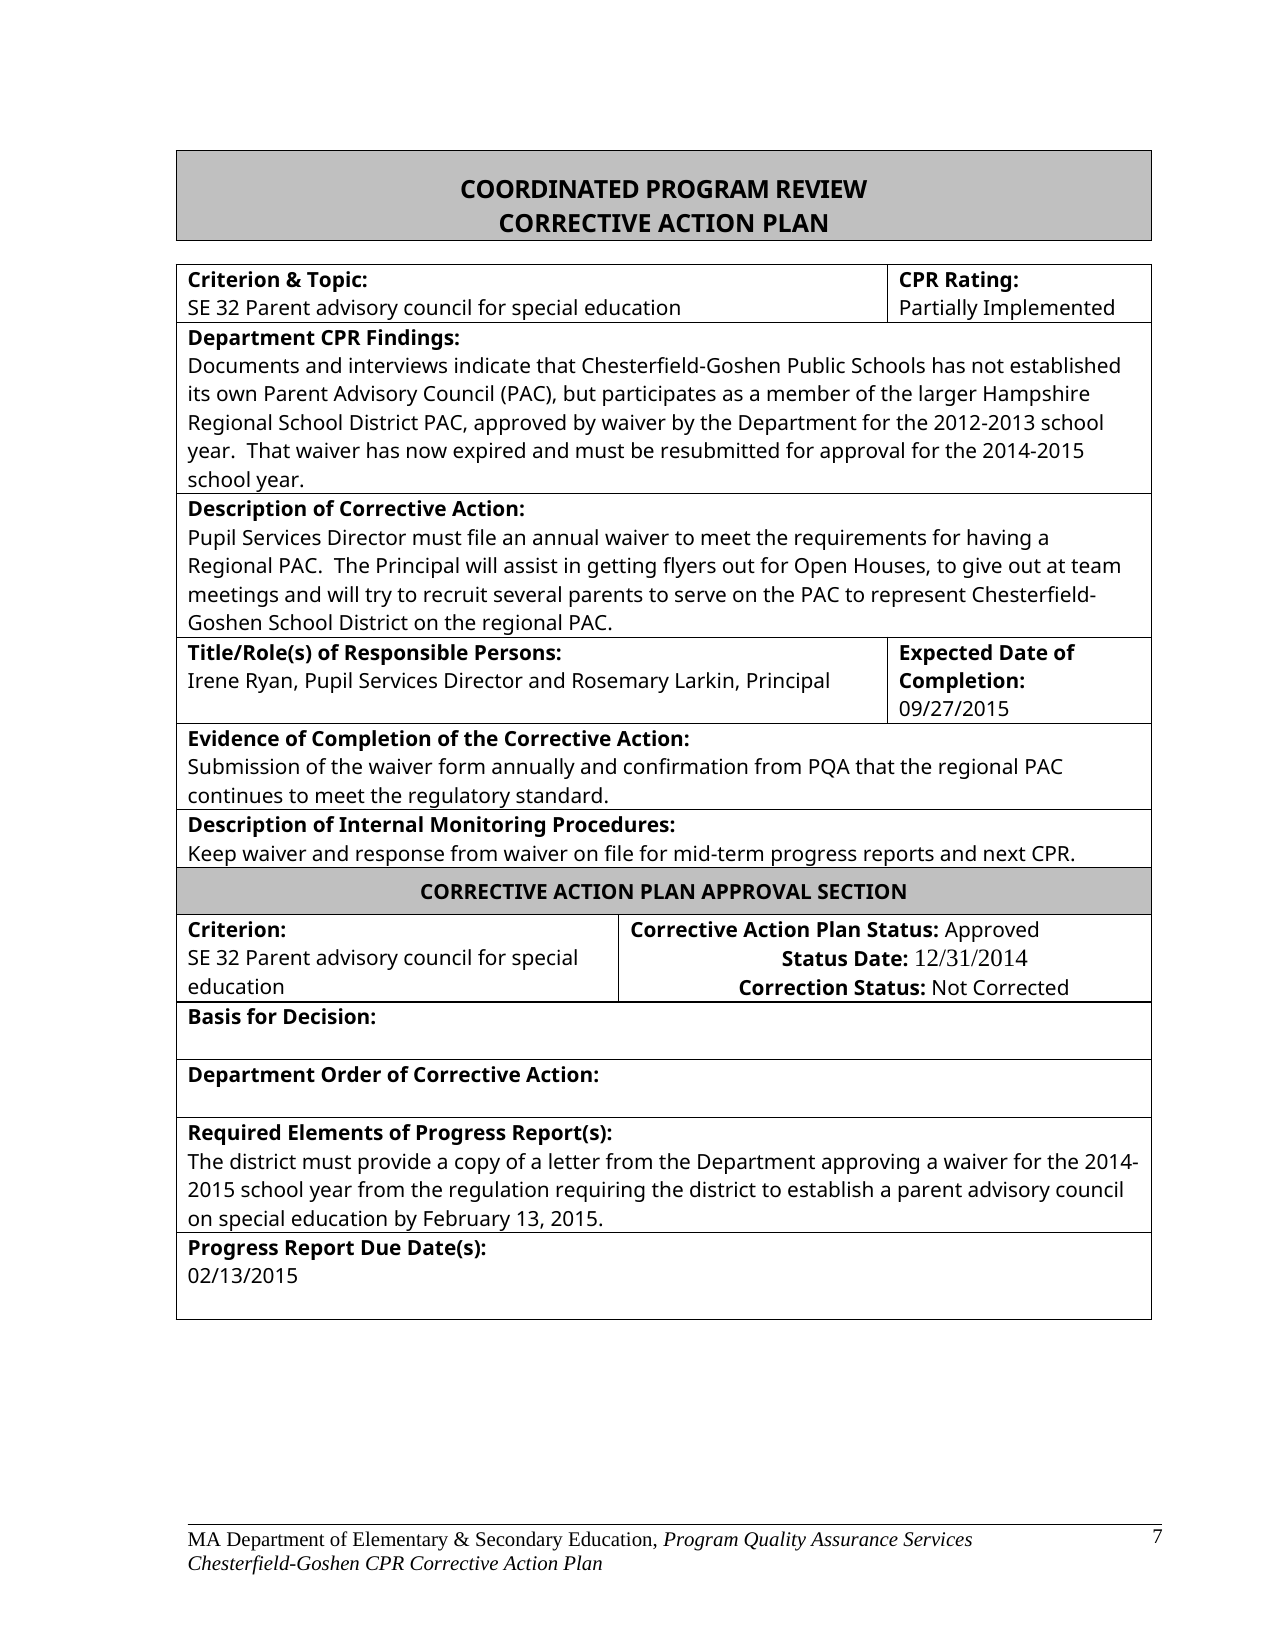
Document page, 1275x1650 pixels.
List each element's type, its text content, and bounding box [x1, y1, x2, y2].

table_header COORDINATED PROGRAM REVIEW CORRECTIVE ACTION PLAN [177, 151, 1151, 240]
table_cell Progress Report Due Date(s): 02/13/2015 [177, 1233, 1151, 1319]
table_cell Department CPR Findings: Documents and interviews indicate that Chesterfield-Goshen Public Schools has not established its own Parent Advisory Council (PAC), but participates as a member of the larger Hampshire Regional School District PAC, approved by waiver by the Department for the 2012-2013 school year. That waiver has now expired and must be resubmitted for approval for the 2014-2015 school year. [177, 323, 1151, 493]
table_cell Corrective Action Plan Status: Approved Status Date: 12/31/2014 Correction Status: Not Corrected [619, 915, 1151, 1001]
table_header CPR Rating: Partially Implemented [888, 265, 1151, 322]
table_cell Description of Internal Monitoring Procedures: Keep waiver and response from waiver on file for mid-term progress reports and next CPR. [177, 810, 1151, 867]
table_cell Basis for Decision: [177, 1003, 1151, 1059]
table_cell Title/Role(s) of Responsible Persons: Irene Ryan, Pupil Services Director and Rosemary Larkin, Principal [177, 638, 887, 723]
table_header Criterion & Topic: SE 32 Parent advisory council for special education [177, 265, 887, 322]
table_cell Required Elements of Progress Report(s): The district must provide a copy of a letter from the Department approving a waiver for the 2014-2015 school year from the regulation requiring the district to establish a parent advisory council on special education by February 13, 2015. [177, 1118, 1151, 1232]
table_cell Criterion: SE 32 Parent advisory council for special education [177, 915, 618, 1001]
table_cell CORRECTIVE ACTION PLAN APPROVAL SECTION [177, 868, 1151, 914]
table_cell Evidence of Completion of the Corrective Action: Submission of the waiver form annually and confirmation from PQA that the regional PAC continues to meet the regulatory standard. [177, 724, 1151, 809]
table_cell Department Order of Corrective Action: [177, 1060, 1151, 1117]
table_cell Expected Date of Completion: 09/27/2015 [888, 638, 1151, 723]
table_cell Description of Corrective Action: Pupil Services Director must file an annual waiver to meet the requirements for having a Regional PAC. The Principal will assist in getting flyers out for Open Houses, to give out at team meetings and will try to recruit several parents to serve on the PAC to represent Chesterfield-Goshen School District on the regional PAC. [177, 494, 1151, 637]
